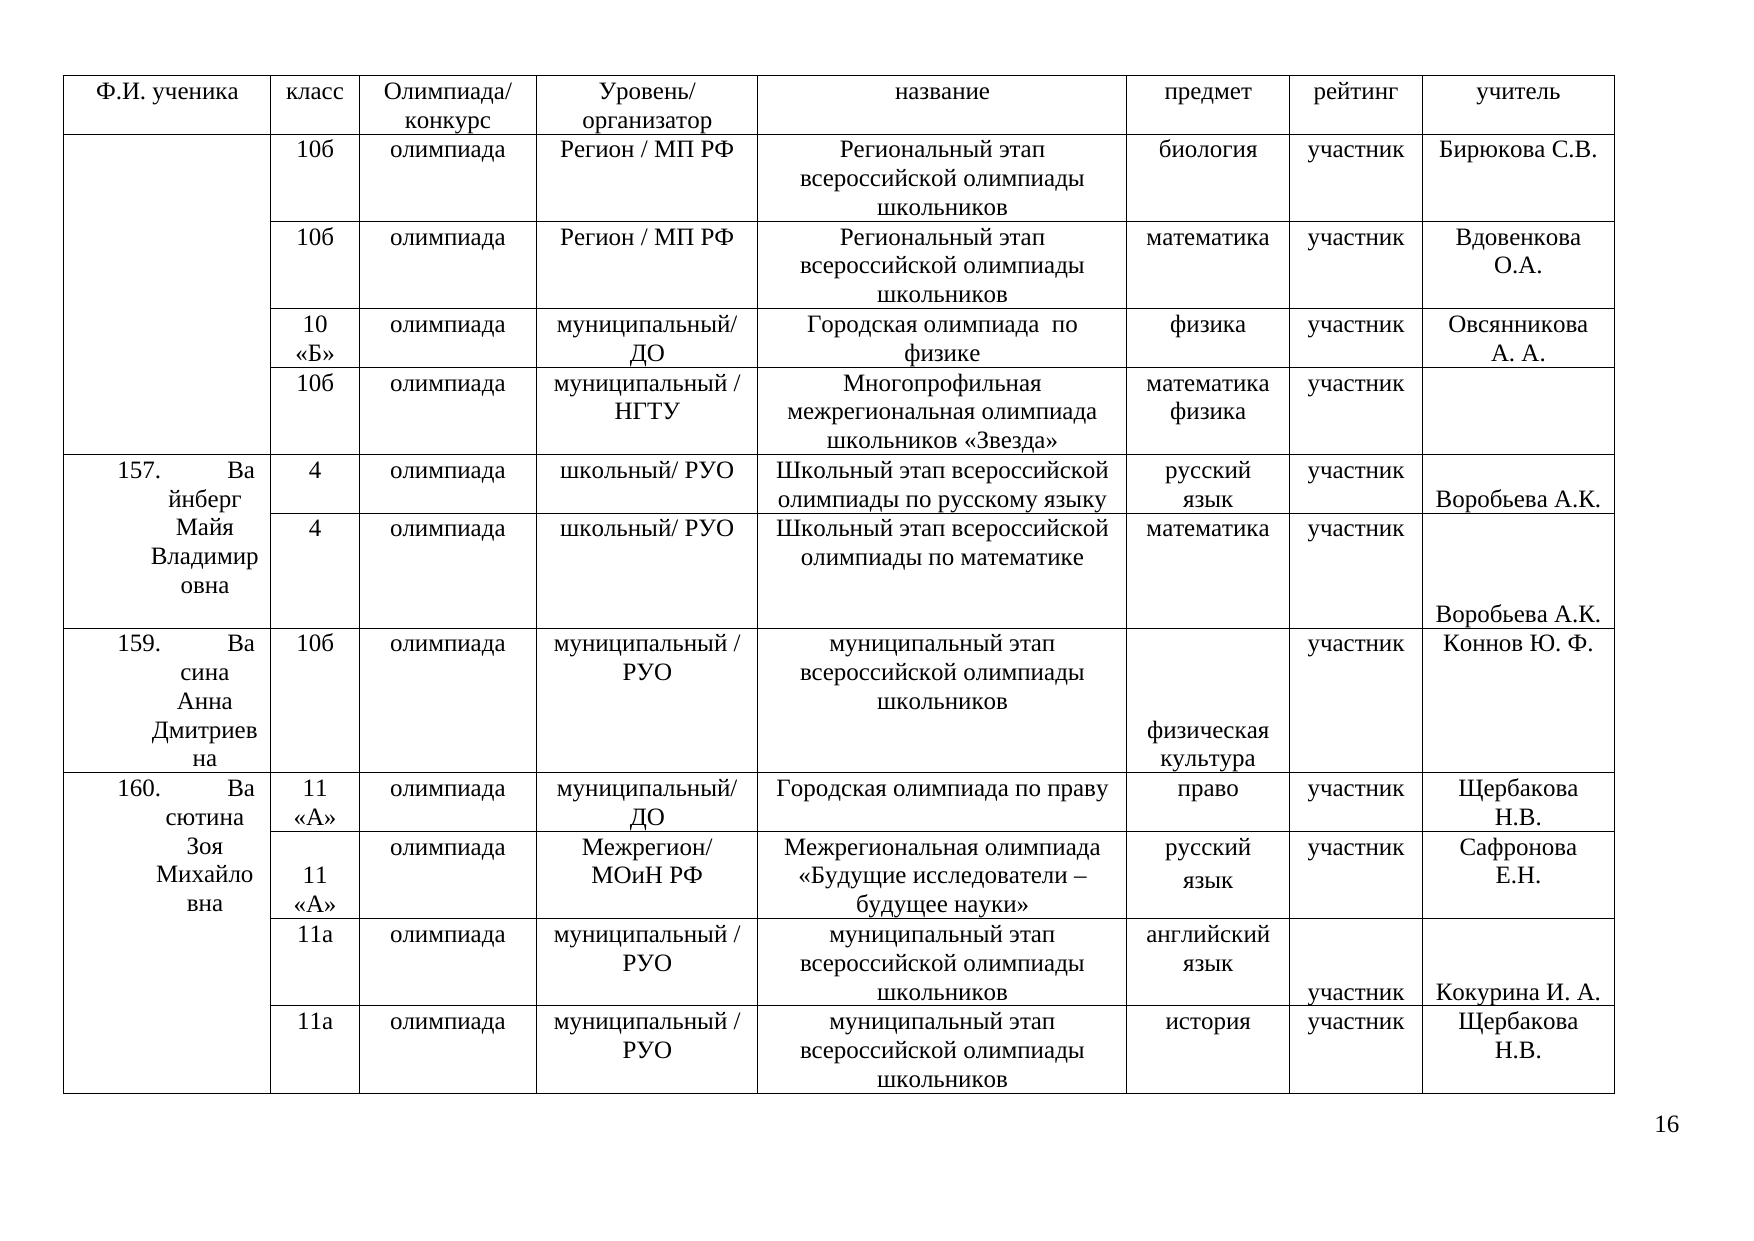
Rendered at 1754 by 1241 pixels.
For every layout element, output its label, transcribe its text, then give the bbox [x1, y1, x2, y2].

table_cell Городская олимпиада по физике [758, 309, 1126, 367]
table_cell математика физика [1127, 368, 1289, 454]
table_cell муниципальный / РУО [537, 919, 757, 1005]
table_cell 10б [271, 222, 359, 308]
table_cell Воробьева А.К. [1423, 455, 1614, 512]
table_cell олимпиада [360, 773, 536, 831]
table_cell математика [1127, 514, 1289, 627]
table_cell Городская олимпиада по праву [758, 773, 1126, 831]
table_cell физика [1127, 309, 1289, 367]
table_cell русский язык [1127, 832, 1289, 918]
table_cell участник [1290, 309, 1422, 367]
table_cell Коннов Ю. Ф. [1423, 629, 1614, 772]
table_header Ф.И. ученика [64, 76, 270, 133]
table_header класс [271, 76, 359, 133]
table_cell участник [1290, 514, 1422, 627]
table_cell участник [1290, 455, 1422, 512]
table_cell Васютина Зоя Михайловна [64, 773, 270, 1093]
table_cell Овсянникова А. А. [1423, 309, 1614, 367]
table_cell 10б [271, 629, 359, 772]
table_cell Школьный этап всероссийской олимпиады по русскому языку [758, 455, 1126, 512]
table_cell биология [1127, 135, 1289, 221]
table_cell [758, 919, 1126, 1005]
table_cell Межрегион/ МОиН РФ [537, 832, 757, 918]
table_cell английский язык [1127, 919, 1289, 1005]
table_cell олимпиада [360, 629, 536, 772]
table_cell физическая культура [1127, 629, 1289, 772]
table_cell 11а [271, 1006, 359, 1093]
table_cell [1423, 368, 1614, 454]
table_cell Сафронова Е.Н. [1423, 832, 1614, 918]
table_cell олимпиада [360, 135, 536, 221]
table_cell олимпиада [360, 222, 536, 308]
table_cell участник [1290, 629, 1422, 772]
table_cell Регион / МП РФ [537, 222, 757, 308]
table_cell муниципальный этап всероссийской олимпиады школьников [758, 629, 1126, 772]
table_cell олимпиада [360, 514, 536, 627]
table_cell олимпиада [360, 832, 536, 918]
table_cell участник [1290, 919, 1422, 1005]
table_cell участник [1290, 368, 1422, 454]
table_cell участник [1290, 1006, 1422, 1093]
table_cell Воробьева А.К. [1423, 514, 1614, 627]
table_cell 4 [271, 455, 359, 512]
table_cell 10б [271, 135, 359, 221]
table_cell Школьный этап всероссийской олимпиады по математике [758, 514, 1126, 627]
table_header рейтинг [1290, 76, 1422, 133]
table_cell история [1127, 1006, 1289, 1093]
table_cell олимпиада [360, 1006, 536, 1093]
table_cell участник [1290, 773, 1422, 831]
table_header учитель [1423, 76, 1614, 133]
table_cell математика [1127, 222, 1289, 308]
table_cell 10б [271, 368, 359, 454]
table_cell участник [1290, 222, 1422, 308]
table_cell Бирюкова С.В. [1423, 135, 1614, 221]
table_cell Щербакова Н.В. [1423, 1006, 1614, 1093]
table_cell Региональный этап всероссийской олимпиады школьников [758, 135, 1126, 221]
table_header Олимпиада/конкурс [360, 76, 536, 133]
table_cell олимпиада [360, 309, 536, 367]
table_cell Вдовенкова О.А. [1423, 222, 1614, 308]
table_cell участник [1290, 832, 1422, 918]
table_cell 11а [271, 919, 359, 1005]
table_cell школьный/ РУО [537, 455, 757, 512]
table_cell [758, 1006, 1126, 1093]
table_cell муниципальный / РУО [537, 629, 757, 772]
table_header Уровень/ организатор [537, 76, 757, 133]
table_header название [758, 76, 1126, 133]
table_cell олимпиада [360, 919, 536, 1005]
table_cell 11 «А» [271, 832, 359, 918]
table_cell Многопрофильная межрегиональная олимпиада школьников «Звезда» [758, 368, 1126, 454]
table_cell 11 «А» [271, 773, 359, 831]
table_cell русский язык [1127, 455, 1289, 512]
table_cell участник [1290, 135, 1422, 221]
table_cell олимпиада [360, 455, 536, 512]
table_cell школьный/ РУО [537, 514, 757, 627]
table_cell муниципальный / НГТУ [537, 368, 757, 454]
table_cell право [1127, 773, 1289, 831]
table_header предмет [1127, 76, 1289, 133]
table_cell муниципальный / РУО [537, 1006, 757, 1093]
table_cell 4 [271, 514, 359, 627]
table_cell 10 «Б» [271, 309, 359, 367]
table_cell Регион / МП РФ [537, 135, 757, 221]
table_cell Щербакова Н.В. [1423, 773, 1614, 831]
table_cell Кокурина И. А. [1423, 919, 1614, 1005]
table_cell муниципальный/ ДО [537, 773, 757, 831]
table_cell Васина Анна Дмитриевна [64, 629, 270, 772]
table_cell Вайнберг Майя Владимировна [64, 455, 270, 627]
table_cell Межрегиональная олимпиада «Будущие исследователи – будущее науки» [758, 832, 1126, 918]
table_cell олимпиада [360, 368, 536, 454]
table_cell Региональный этап всероссийской олимпиады школьников [758, 222, 1126, 308]
table_cell муниципальный/ ДО [537, 309, 757, 367]
